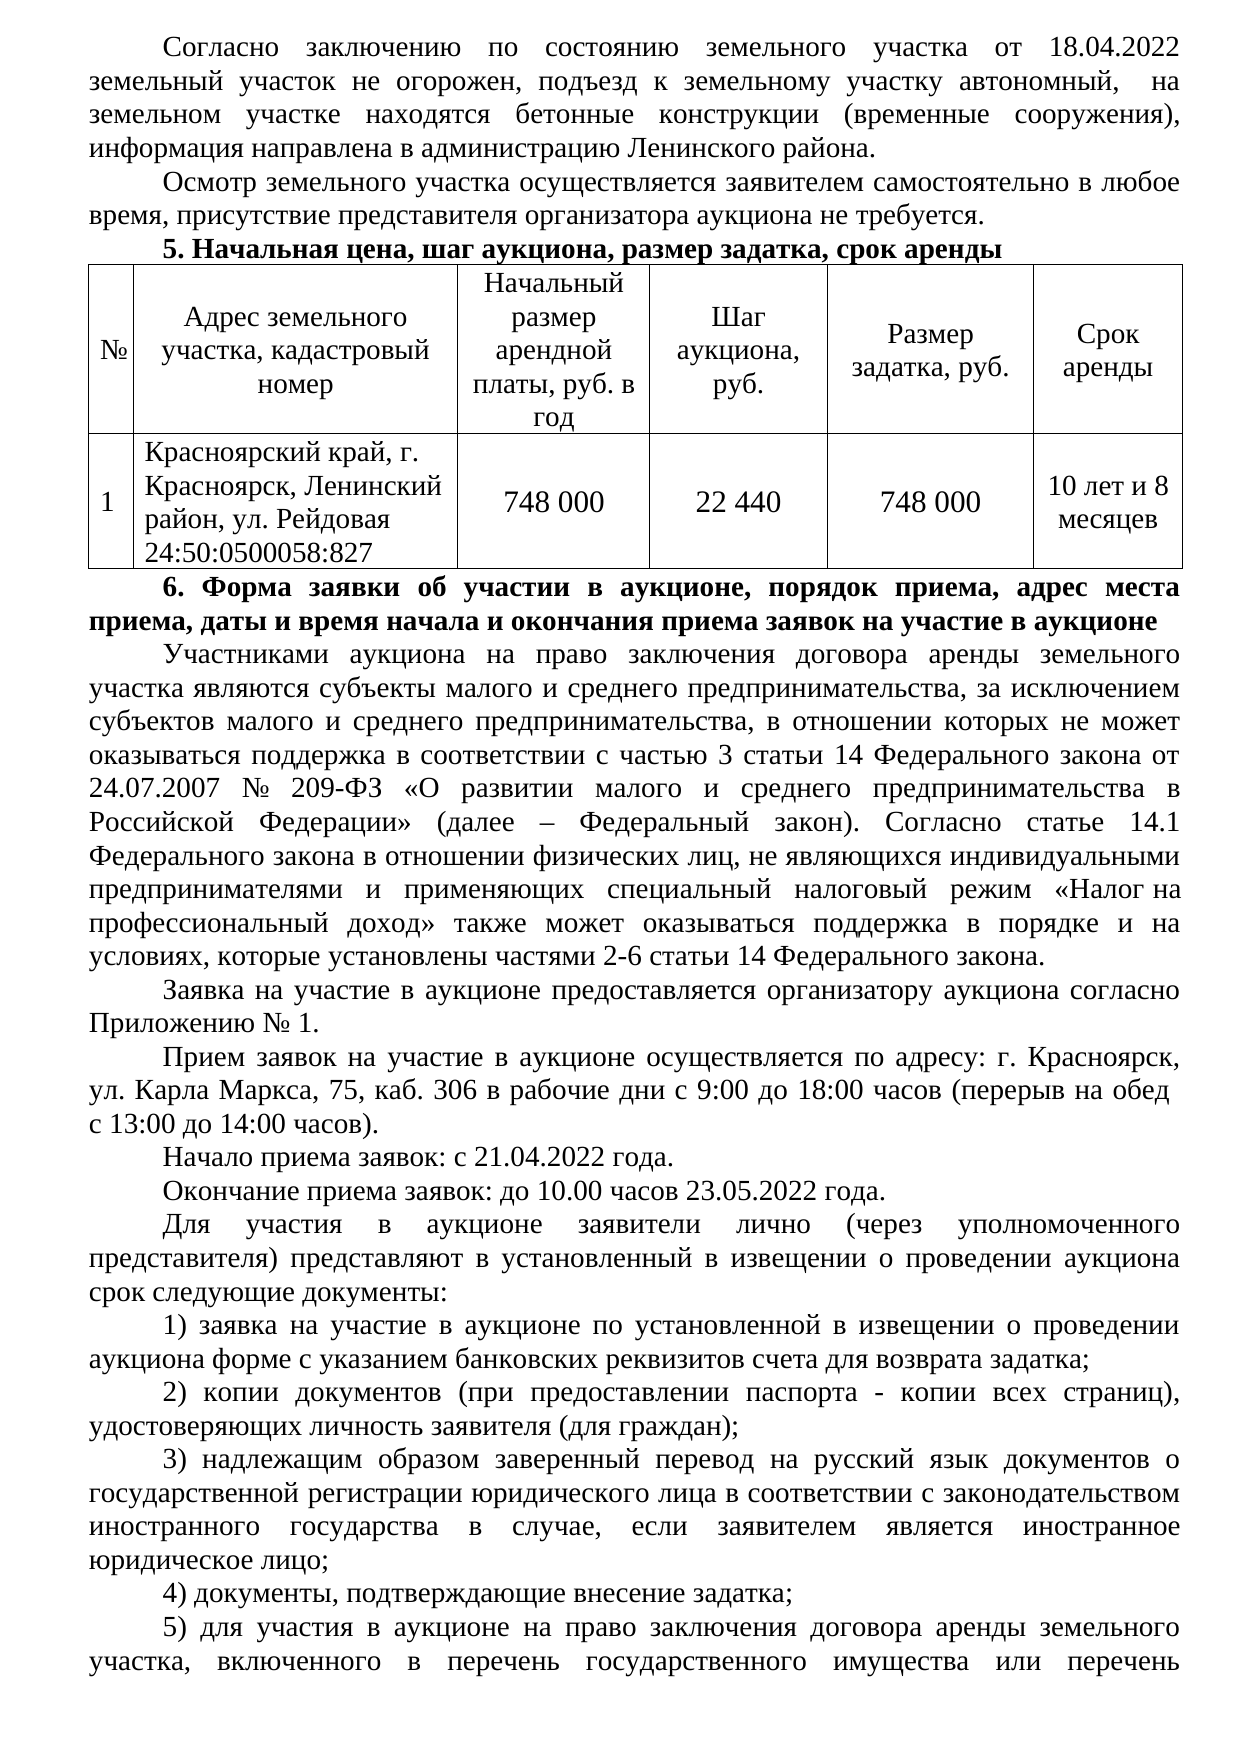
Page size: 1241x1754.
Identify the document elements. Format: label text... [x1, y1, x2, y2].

text Участниками аукциона на право заключения договора аренды земельного участка являются субъекты малого и среднего предпринимательства, за исключением субъектов малого и среднего предпринимательства, в отношении которых не может оказываться поддержка в соответствии с частью 3 статьи 14 Федерального закона от 24.07.2007 № 209-ФЗ «О развитии малого и среднего предпринимательства в Российской Федерации» (далее – Федеральный закон). Согласно статье 14.1 Федерального закона в отношении физических лиц, не являющихся индивидуальными предпринимателями и применяющих специальный налоговый режим «Налог на профессиональный доход» также может оказываться поддержка в порядке и на условиях, которые установлены частями 2-6 статьи 14 Федерального закона. [89, 636, 1181, 972]
table_header Адрес земельного участка, кадастровый номер [134, 265, 457, 433]
text 1) заявка на участие в аукционе по установленной в извещении о проведении аукциона форме с указанием банковских реквизитов счета для возврата задатка; [89, 1307, 1181, 1374]
text 4) документы, подтверждающие внесение задатка; [89, 1576, 1181, 1609]
table_cell 748 000 [458, 434, 649, 568]
table_header Срок аренды [1034, 265, 1182, 433]
text 3) надлежащим образом заверенный перевод на русский язык документов о государственной регистрации юридического лица в соответствии с законодательством иностранного государства в случае, если заявителем является иностранное юридическое лицо; [89, 1441, 1181, 1576]
table_header Размер задатка, руб. [828, 265, 1033, 433]
table_cell Красноярский край, г. Красноярск, Ленинский район, ул. Рейдовая 24:50:0500058:827 [134, 434, 457, 568]
text Осмотр земельного участка осуществляется заявителем самостоятельно в любое время, присутствие представителя организатора аукциона не требуется. [89, 164, 1181, 231]
table_header Начальный размер арендной платы, руб. в год [458, 265, 649, 433]
table_cell 22 440 [650, 434, 827, 568]
text 5. Начальная цена, шаг аукциона, размер задатка, срок аренды [89, 231, 1181, 264]
table_cell 10 лет и 8 месяцев [1034, 434, 1182, 568]
text Заявка на участие в аукционе предоставляется организатору аукциона согласно Приложению № 1. [89, 972, 1181, 1039]
table_cell 1 [89, 434, 133, 568]
text Окончание приема заявок: до 10.00 часов 23.05.2022 года. [89, 1173, 1181, 1207]
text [89, 1609, 1181, 1676]
text 6. Форма заявки об участии в аукционе, порядок приема, адрес места приема, даты и время начала и окончания приема заявок на участие в аукционе [89, 569, 1181, 636]
text Прием заявок на участие в аукционе осуществляется по адресу: г. Красноярск, ул. Карла Маркса, 75, каб. 306 в рабочие дни с 9:00 до 18:00 часов (перерыв на обед с 13:00 до 14:00 часов). [89, 1039, 1181, 1139]
table_header Шаг аукциона, руб. [650, 265, 827, 433]
text Для участия в аукционе заявители лично (через уполномоченного представителя) представляют в установленный в извещении о проведении аукциона срок следующие документы: [89, 1207, 1181, 1307]
table_cell 748 000 [828, 434, 1033, 568]
text 2) копии документов (при предоставлении паспорта - копии всех страниц), удостоверяющих личность заявителя (для граждан); [89, 1374, 1181, 1441]
text Согласно заключению по состоянию земельного участка от 18.04.2022 земельный участок не огорожен, подъезд к земельному участку автономный, на земельном участке находятся бетонные конструкции (временные сооружения), информация направлена в администрацию Ленинского района. [89, 29, 1181, 164]
table_header № [89, 265, 133, 433]
text Начало приема заявок: с 21.04.2022 года. [89, 1139, 1181, 1173]
